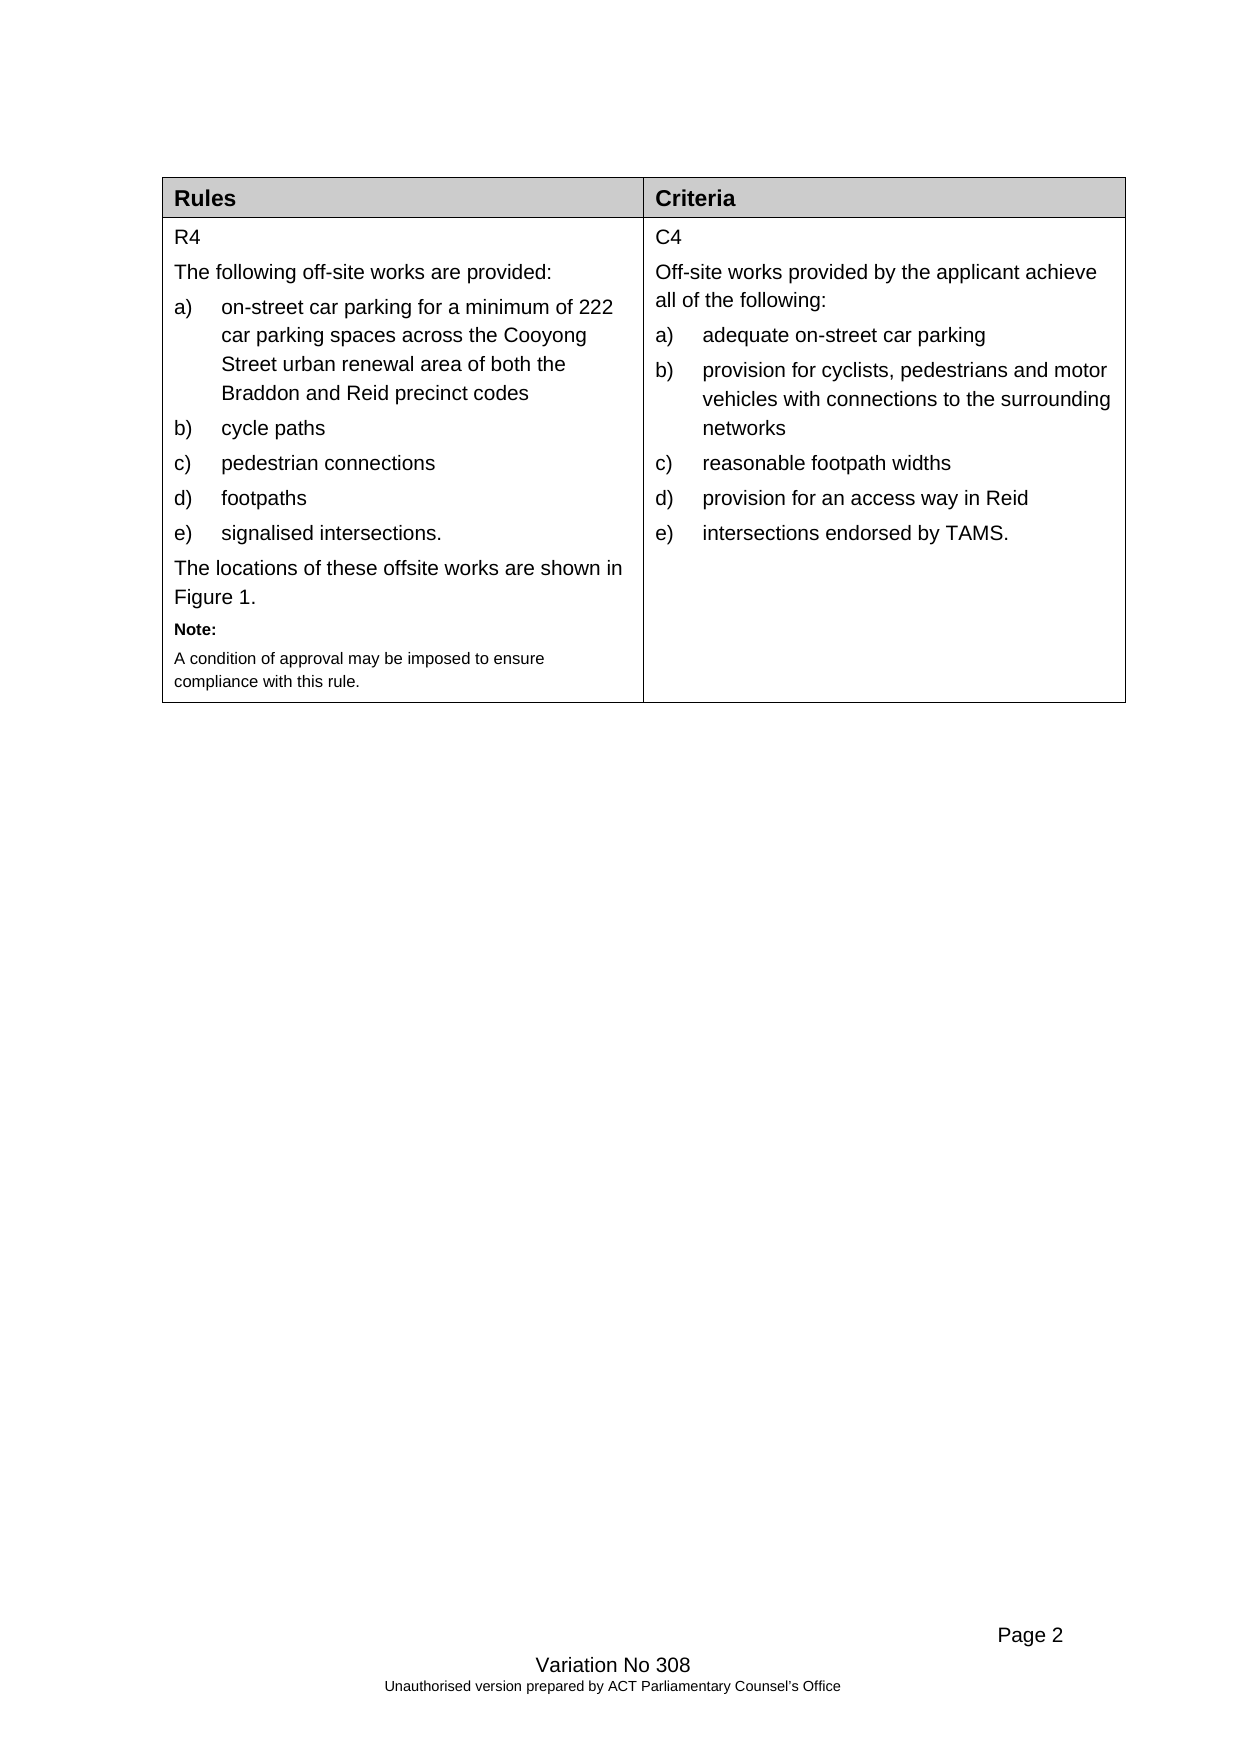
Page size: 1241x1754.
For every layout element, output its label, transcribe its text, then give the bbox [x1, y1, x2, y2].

table_cell Off-site works provided by the applicant achieve all of the following: adequate on-street car parking provision for cyclists, pedestrians and motor vehicles with connections to the surrounding networks reasonable footpath widths provision for an access way in Reid intersections endorsed by TAMS. [644, 218, 1125, 702]
table_cell The following off-site works are provided: on-street car parking for a minimum of 222 car parking spaces across the Cooyong Street urban renewal area of both the Braddon and Reid precinct codes cycle paths pedestrian connections footpaths signalised intersections. The locations of these offsite works are shown in Figure 1. Note: A condition of approval may be imposed to ensure compliance with this rule. [163, 218, 643, 702]
table_header Criteria [644, 178, 1125, 217]
table_header Rules [163, 178, 643, 217]
